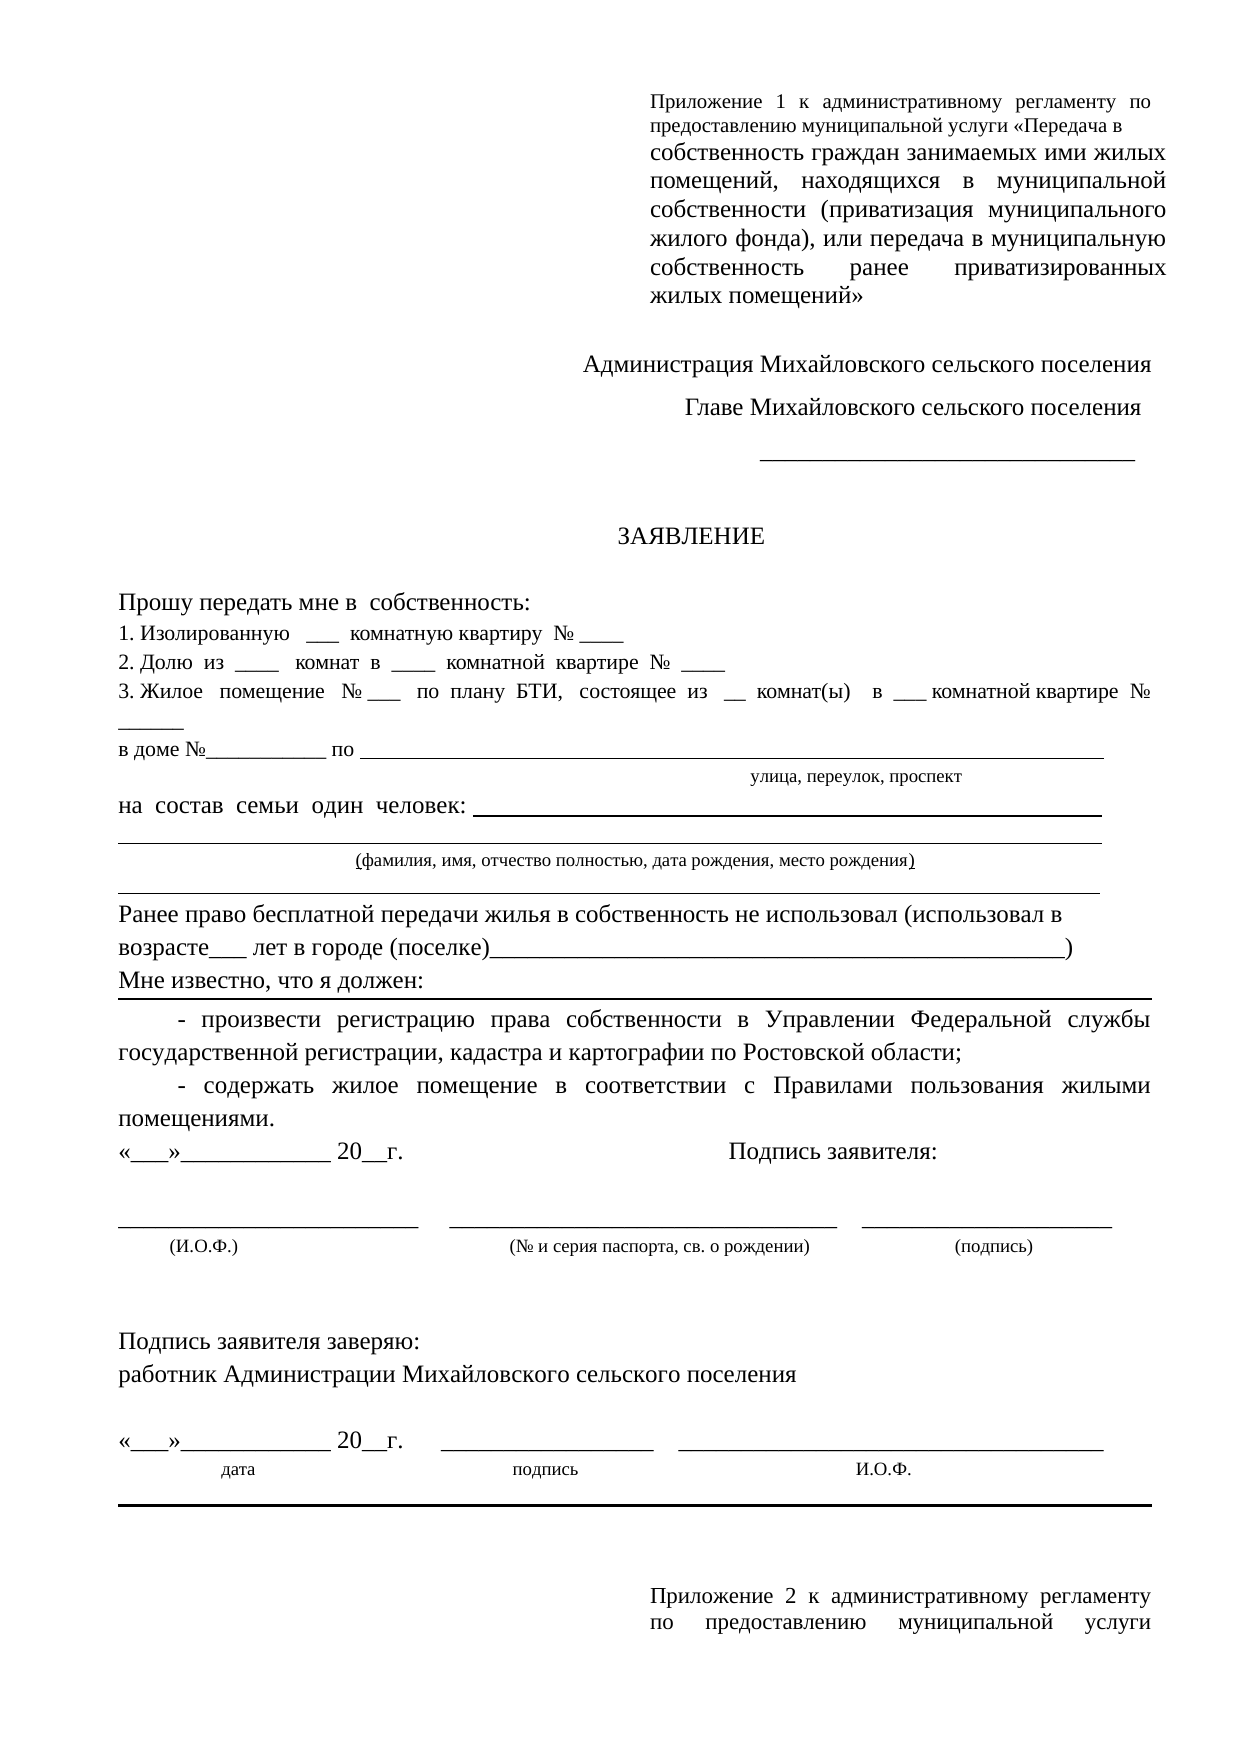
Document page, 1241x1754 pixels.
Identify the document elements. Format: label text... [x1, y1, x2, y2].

text Ранее право бесплатной передачи жилья в собственность не использовал (использовал в возрасте___ лет в городе (поселке)______________________________________________) [118, 899, 1152, 961]
subtitle 2. Долю из ____ комнат в ____ комнатной квартире № ____ [118, 649, 1152, 674]
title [650, 1582, 1152, 1635]
text собственность граждан занимаемых ими жилых помещений, находящихся в муниципальной собственности (приватизация муниципального жилого фонда), или передача в муниципальную собственность ранее приватизированных жилых помещений» [650, 137, 1167, 309]
text Подпись заявителя заверяю: [118, 1326, 1152, 1355]
text «___»____________ 20__г. Подпись заявителя: [118, 1136, 1152, 1165]
text улица, переулок, проспект [118, 765, 1152, 787]
text ________________________ _______________________________ ____________________ [118, 1202, 1152, 1231]
text дата подпись И.О.Ф. [118, 1458, 1152, 1480]
title Приложение 1 к административному регламенту по предоставлению муниципальной услуги «Передача в [650, 89, 1152, 137]
subtitle 3. Жилое помещение № ___ по плану БТИ, состоящее из __ комнат(ы) в ___ комнатной квартире № ______ [118, 678, 1152, 732]
text - произвести регистрацию права собственности в Управлении Федеральной службы государственной регистрации, кадастра и картографии по Ростовской области; [118, 1004, 1152, 1066]
text на состав семьи один человек: [118, 790, 1152, 819]
text Главе Михайловского сельского поселения [118, 392, 1152, 421]
text (фамилия, имя, отчество полностью, дата рождения, место рождения) [118, 849, 1152, 871]
subtitle ЗАЯВЛЕНИЕ [231, 521, 1152, 550]
text Мне известно, что я должен: [118, 965, 1152, 998]
text «___»____________ 20__г. _________________ __________________________________ [118, 1425, 1152, 1454]
text Администрация Михайловского сельского поселения [118, 349, 1152, 377]
text ______________________________ [118, 435, 1152, 464]
text - содержать жилое помещение в соответствии с Правилами пользования жилыми помещениями. [118, 1070, 1152, 1132]
subtitle Прошу передать мне в собственность: [118, 587, 1152, 616]
text (И.О.Ф.) (№ и серия паспорта, св. о рождении) (подпись) [118, 1235, 1152, 1257]
text работник Администрации Михайловского сельского поселения [118, 1359, 1152, 1388]
subtitle 1. Изолированную ___ комнатную квартиру № ____ [118, 620, 1152, 646]
text в доме №___________ по [118, 736, 1152, 761]
